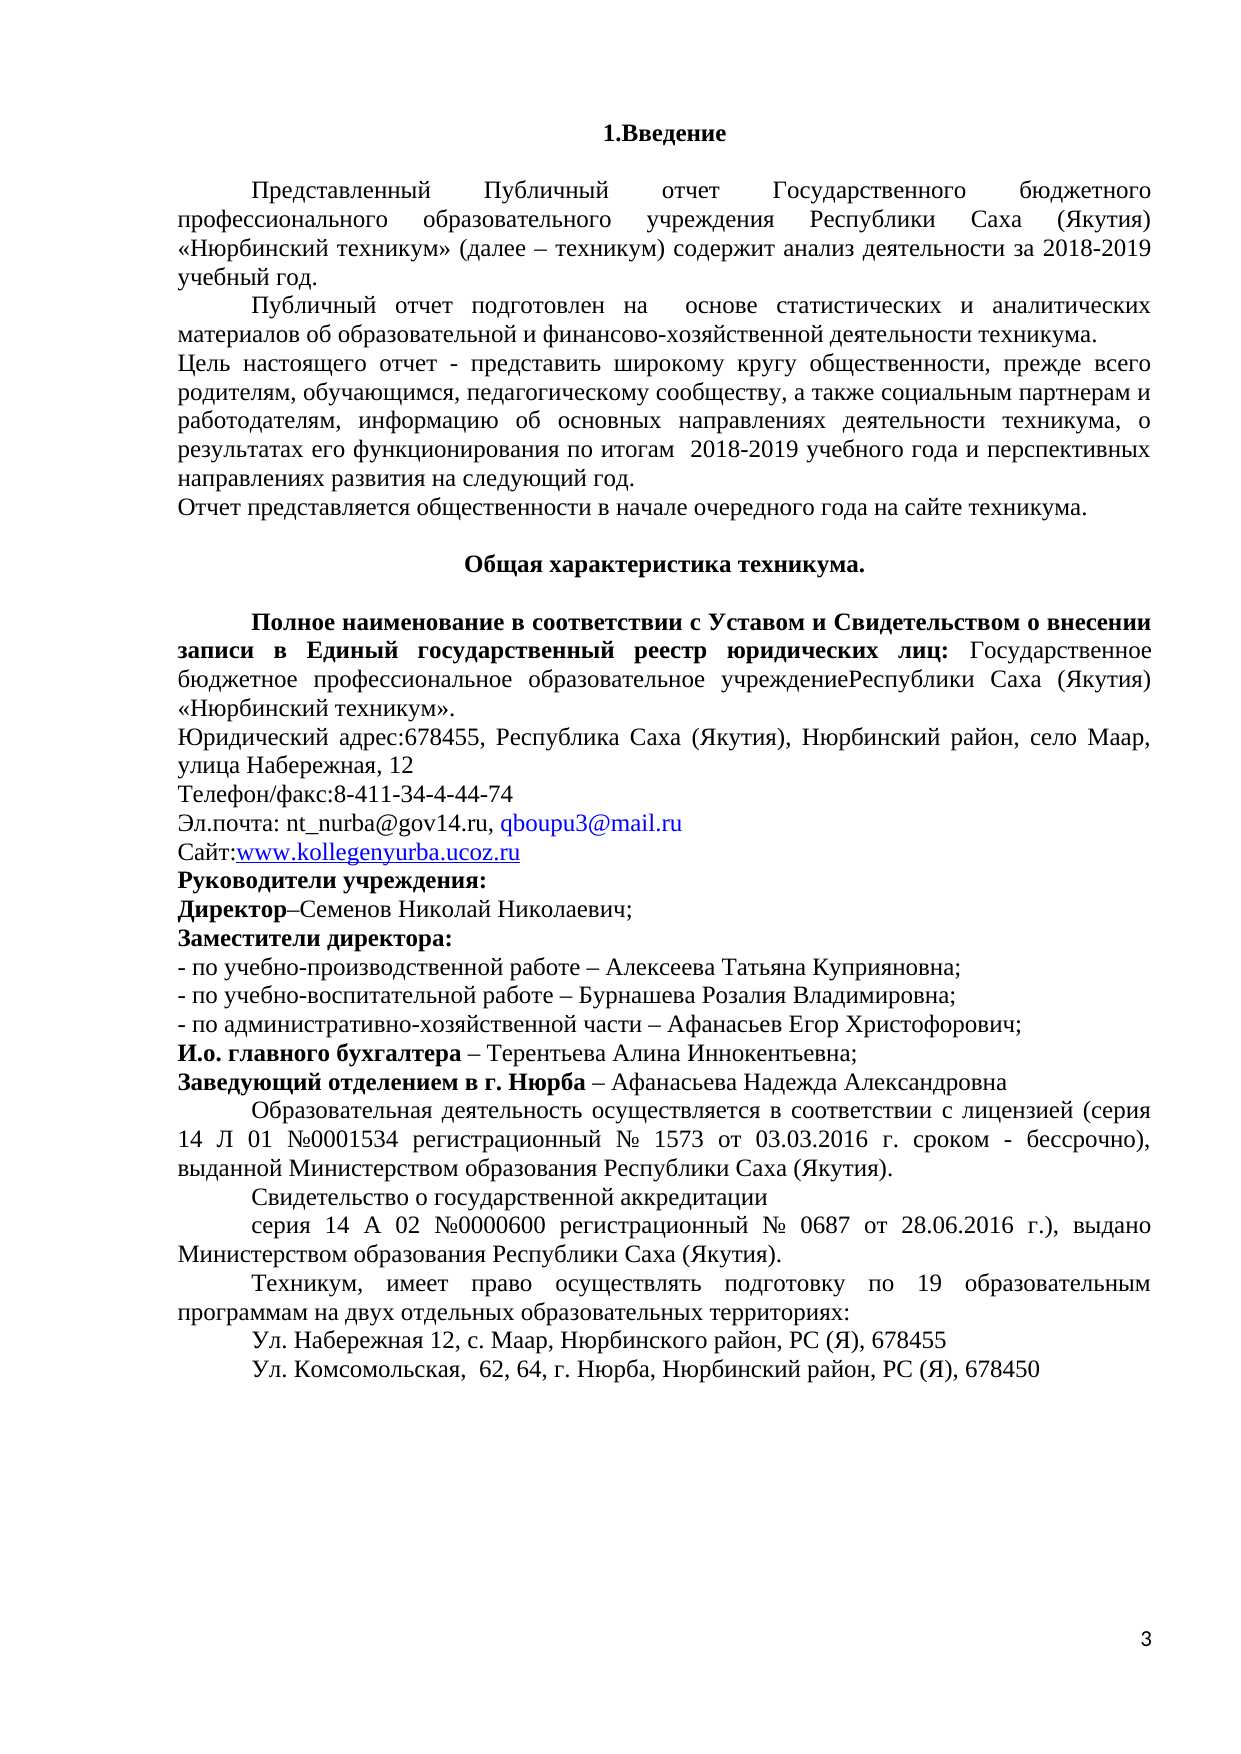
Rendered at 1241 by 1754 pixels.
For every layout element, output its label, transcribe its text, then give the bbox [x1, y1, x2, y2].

title Отчет представляется общественности в начале очередного года на сайте техникума. [177, 492, 1152, 521]
text Заведующий отделением в г. Нюрба – Афанасьева Надежда Александровна [177, 1067, 1152, 1096]
text Заместители директора: [177, 923, 1152, 952]
text серия 14 А 02 №0000600 регистрационный № 0687 от 28.06.2016 г.), выдано Министерством образования Республики Саха (Якутия). [177, 1211, 1152, 1268]
text Директор–Семенов Николай Николаевич; [177, 894, 1152, 923]
title Цель настоящего отчет - представить широкому кругу общественности, прежде всего родителям, обучающимся, педагогическому сообществу, а также социальным партнерам и работодателям, информацию об основных направлениях деятельности техникума, о результатах его функционирования по итогам 2018-2019 учебного года и перспективных направлениях развития на следующий год. [177, 348, 1152, 492]
text Эл.почта: nt_nurba@gov14.ru, qboupu3@mail.ru [177, 808, 1152, 837]
text Сайт:www.kollegenyurba.ucoz.ru [177, 837, 1152, 866]
text Полное наименование в соответствии с Уставом и Свидетельством о внесении записи в Единый государственный реестр юридических лиц: Государственное бюджетное профессиональное образовательное учреждениеРеспублики Саха (Якутия) «Нюрбинский техникум». [177, 607, 1152, 722]
text Юридический адрес:678455, Республика Саха (Якутия), Нюрбинский район, село Маар, улица Набережная, 12 [177, 722, 1152, 779]
title 1.Введение [177, 118, 1152, 147]
title Представленный Публичный отчет Государственного бюджетного профессионального образовательного учреждения Республики Саха (Якутия) «Нюрбинский техникум» (далее – техникум) содержит анализ деятельности за 2018-2019 учебный год. [177, 176, 1152, 291]
text Образовательная деятельность осуществляется в соответствии с лицензией (серия 01 №0001534 регистрационный № 1573 от 03.03.2016 г. сроком - бессрочно), выданной Министерством образования Республики Саха (Якутия). [177, 1096, 1152, 1182]
text Техникум, имеет право осуществлять подготовку по 19 образовательным программам на двух отдельных образовательных территориях: [177, 1268, 1152, 1326]
text Свидетельство о государственной аккредитации [177, 1182, 1152, 1211]
text - по учебно-производственной работе – Алексеева Татьяна Куприяновна; [177, 952, 1152, 981]
title Общая характеристика техникума. [177, 549, 1152, 578]
text Ул. Комсомольская, 62, . Нюрба, Нюрбинский район, РС (Я), 678450 [177, 1354, 1152, 1383]
title Публичный отчет подготовлен на основе статистических и аналитических материалов об образовательной и финансово-хозяйственной деятельности техникума. [177, 291, 1152, 348]
text Руководители учреждения: [177, 866, 1152, 894]
text - по учебно-воспитательной работе – Бурнашева Розалия Владимировна; [177, 981, 1152, 1009]
text Телефон/факс:8-411-34-4-44-74 [177, 779, 1152, 808]
text - по административно-хозяйственной части – Афанасьев Егор Христофорович; [177, 1009, 1152, 1038]
text Ул. Набережная 12, с. Маар, Нюрбинского район, РС (Я), 678455 [177, 1326, 1152, 1354]
text И.о. главного бухгалтера – Терентьева Алина Иннокентьевна; [177, 1038, 1152, 1067]
